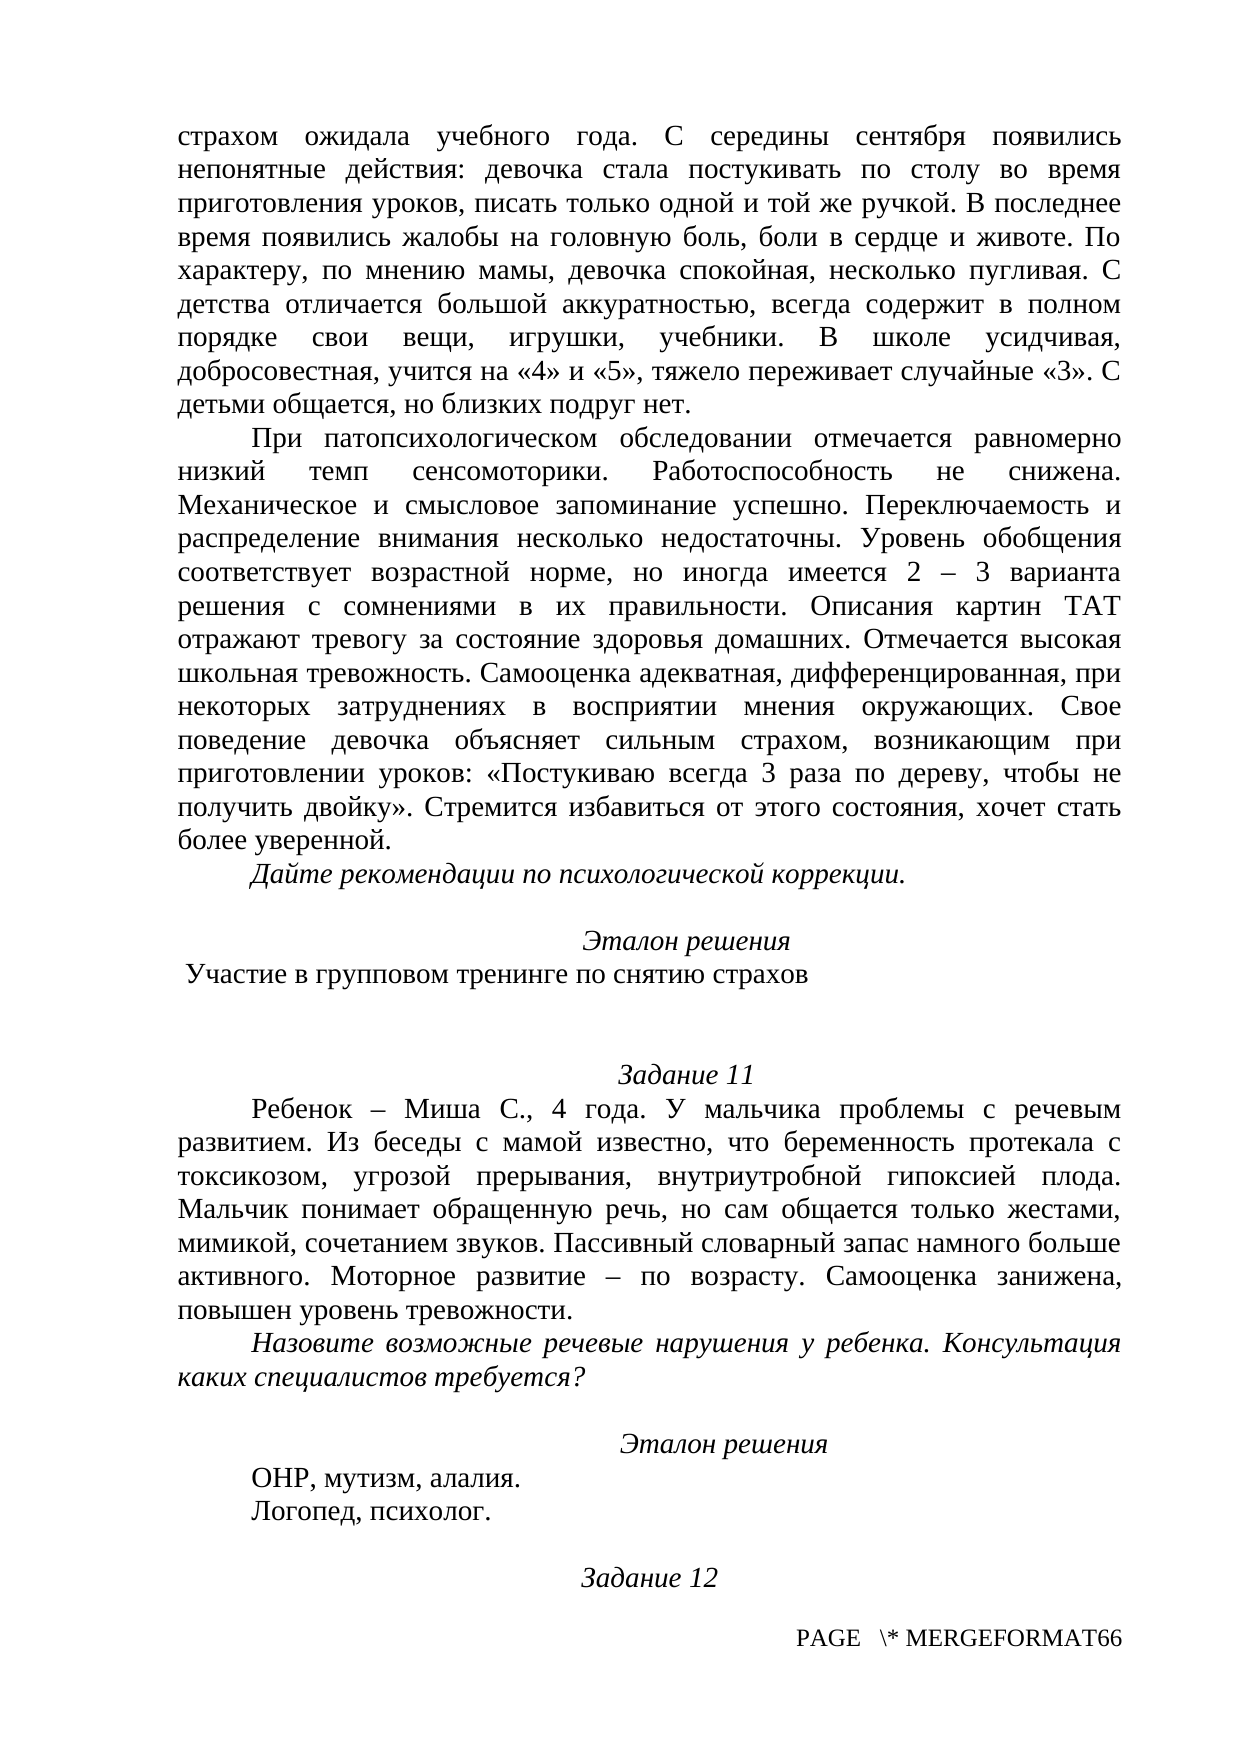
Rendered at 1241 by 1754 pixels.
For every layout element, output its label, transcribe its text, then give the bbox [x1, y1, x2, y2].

list Эталон решения [252, 1426, 1122, 1460]
text Ребенок – Миша С., 4 года. У мальчика проблемы с речевым развитием. Из беседы с мамой известно, что беременность протекала с токсикозом, угрозой прерывания, внутриутробной гипоксией плода. Мальчик понимает обращенную речь, но сам общается только жестами, мимикой, сочетанием звуков. Пассивный словарный запас намного больше активного. Моторное развитие – по возрасту. Самооценка занижена, повышен уровень тревожности. [177, 1091, 1122, 1326]
text Участие в групповом тренинге по снятию страхов [177, 957, 1122, 990]
text Эталон решения [177, 923, 1122, 957]
text Задание 12 [177, 1560, 1122, 1594]
text ОНР, мутизм, алалия. [177, 1460, 1122, 1493]
text Логопед, психолог. [177, 1493, 1122, 1527]
text При патопсихологическом обследовании отмечается равномерно низкий темп сенсомоторики. Работоспособность не снижена. Механическое и смысловое запоминание успешно. Переключаемость и распределение внимания несколько недостаточны. Уровень обобщения соответствует возрастной норме, но иногда имеется 2 – 3 варианта решения с сомнениями в их правильности. Описания картин ТАТ отражают тревогу за состояние здоровья домашних. Отмечается высокая школьная тревожность. Самооценка адекватная, дифференцированная, при некоторых затруднениях в восприятии мнения окружающих. Свое поведение девочка объясняет сильным страхом, возникающим при приготовлении уроков: «Постукиваю всегда 3 раза по дереву, чтобы не получить двойку». Стремится избавиться от этого состояния, хочет стать более уверенной. [177, 420, 1122, 856]
text Назовите возможные речевые нарушения у ребенка. Консультация каких специалистов требуется? [177, 1326, 1122, 1393]
text Задание 11 [177, 1057, 1122, 1091]
text Дайте рекомендации по психологической коррекции. [177, 856, 1122, 889]
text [177, 118, 1122, 420]
